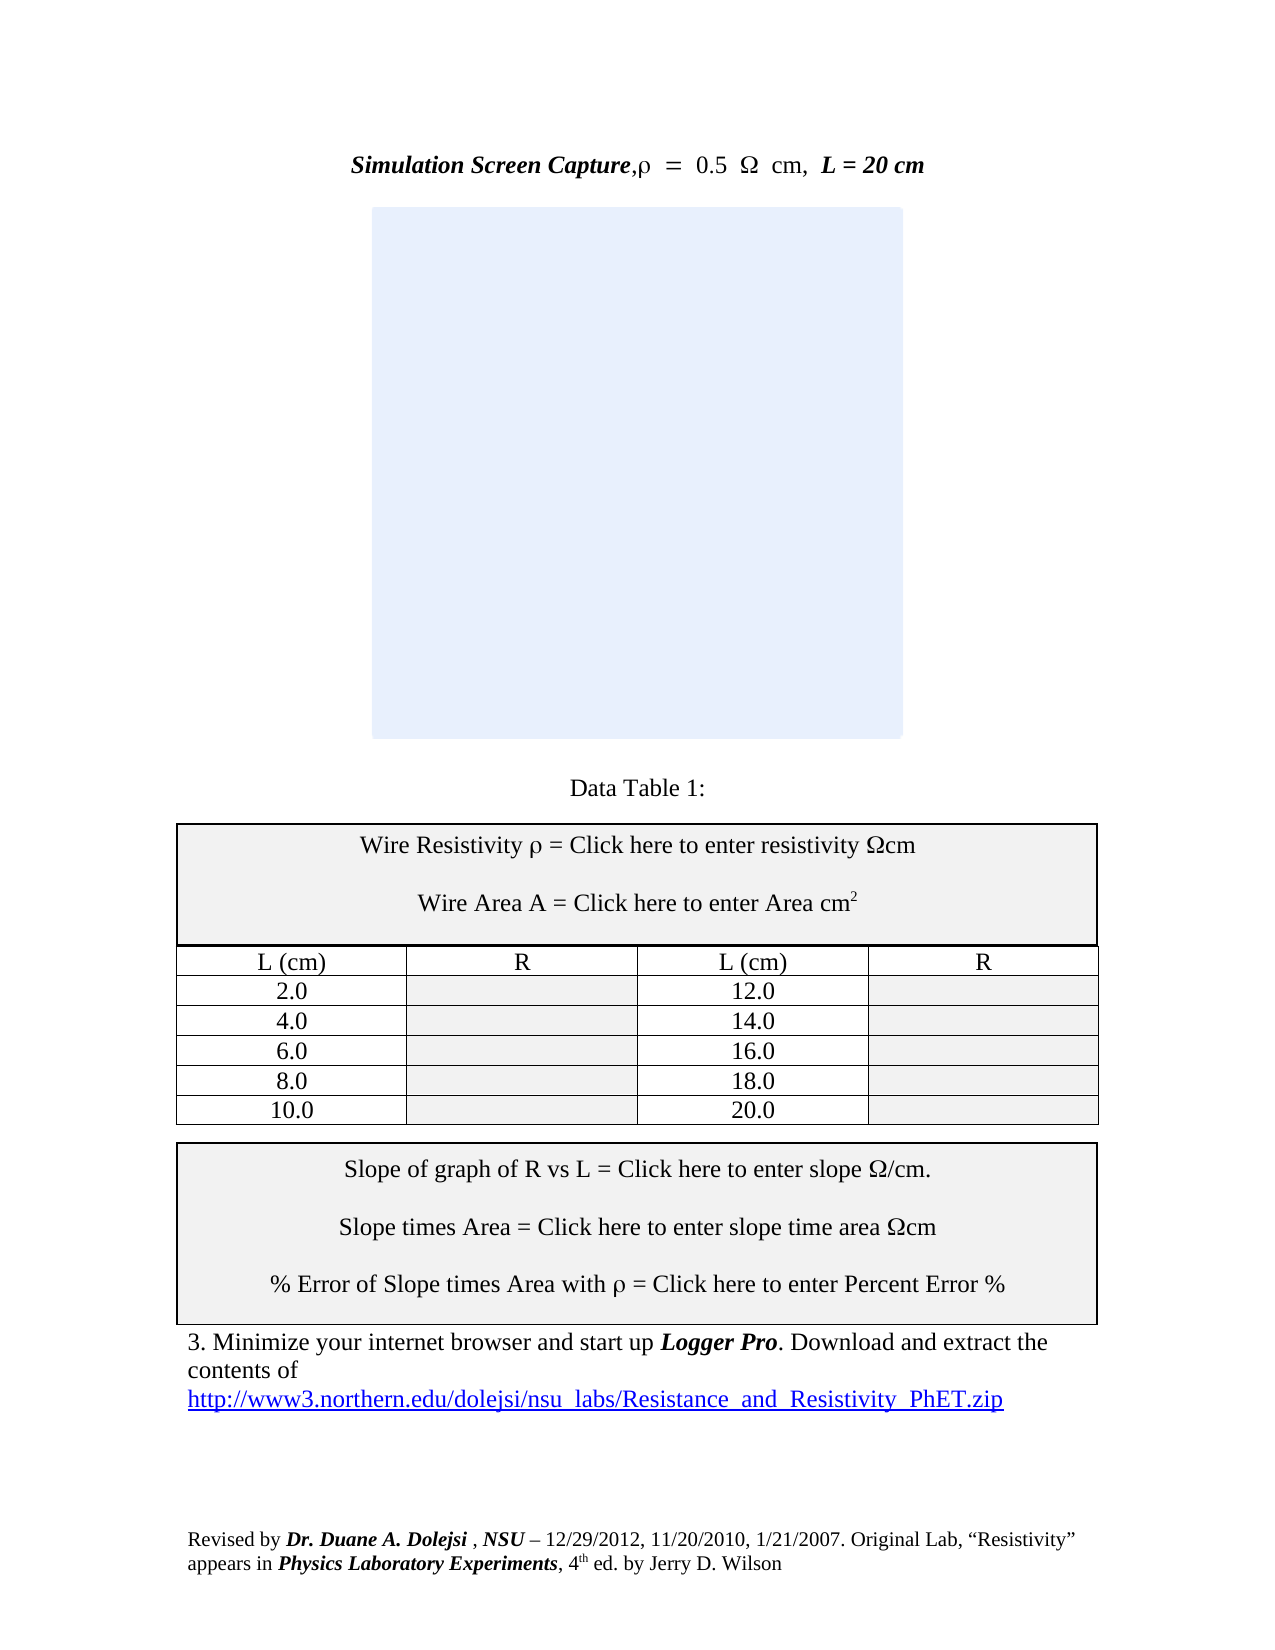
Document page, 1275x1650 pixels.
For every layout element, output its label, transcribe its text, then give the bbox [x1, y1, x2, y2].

table_cell [869, 1006, 1098, 1035]
text Wire Area A = cm2 [187, 888, 1087, 917]
text Wire Resistivity  = cm [187, 831, 1087, 859]
text Slope of graph of R vs L = /cm. [187, 1154, 1087, 1183]
table_header L (cm) [638, 947, 868, 975]
table_cell [407, 1036, 637, 1065]
table_cell 2.0 [177, 976, 406, 1005]
table_cell 8.0 [177, 1066, 406, 1094]
table_cell 10.0 [177, 1096, 406, 1124]
table_cell 16.0 [638, 1036, 868, 1065]
table_cell [407, 1096, 637, 1124]
text Slope times Area = cm [187, 1212, 1087, 1240]
table_cell [407, 976, 637, 1005]
table_cell [869, 1096, 1098, 1124]
table_cell [869, 976, 1098, 1005]
table_cell [869, 1066, 1098, 1094]
table_cell 14.0 [638, 1006, 868, 1035]
table_header R [407, 947, 637, 975]
table_cell [869, 1036, 1098, 1065]
table_cell 12.0 [638, 976, 868, 1005]
text % Error of Slope times Area with  = % [187, 1269, 1087, 1298]
table_cell 4.0 [177, 1006, 406, 1035]
table_cell [407, 1066, 637, 1094]
text Data Table 1: [187, 773, 1087, 802]
text Simulation Screen Capture,cm, L = 20 cm [187, 150, 1087, 179]
table_cell [407, 1006, 637, 1035]
table_header R [869, 947, 1098, 975]
table_cell 18.0 [638, 1066, 868, 1094]
table_cell 6.0 [177, 1036, 406, 1065]
picture [371, 207, 904, 739]
table_cell 20.0 [638, 1096, 868, 1124]
text 3. Minimize your internet browser and start up Logger Pro. Download and extract the contents of http://www3.northern.edu/dolejsi/nsu_labs/Resistance_and_Resistivity_PhET.zip [187, 1327, 1087, 1413]
table_header L (cm) [177, 947, 406, 975]
